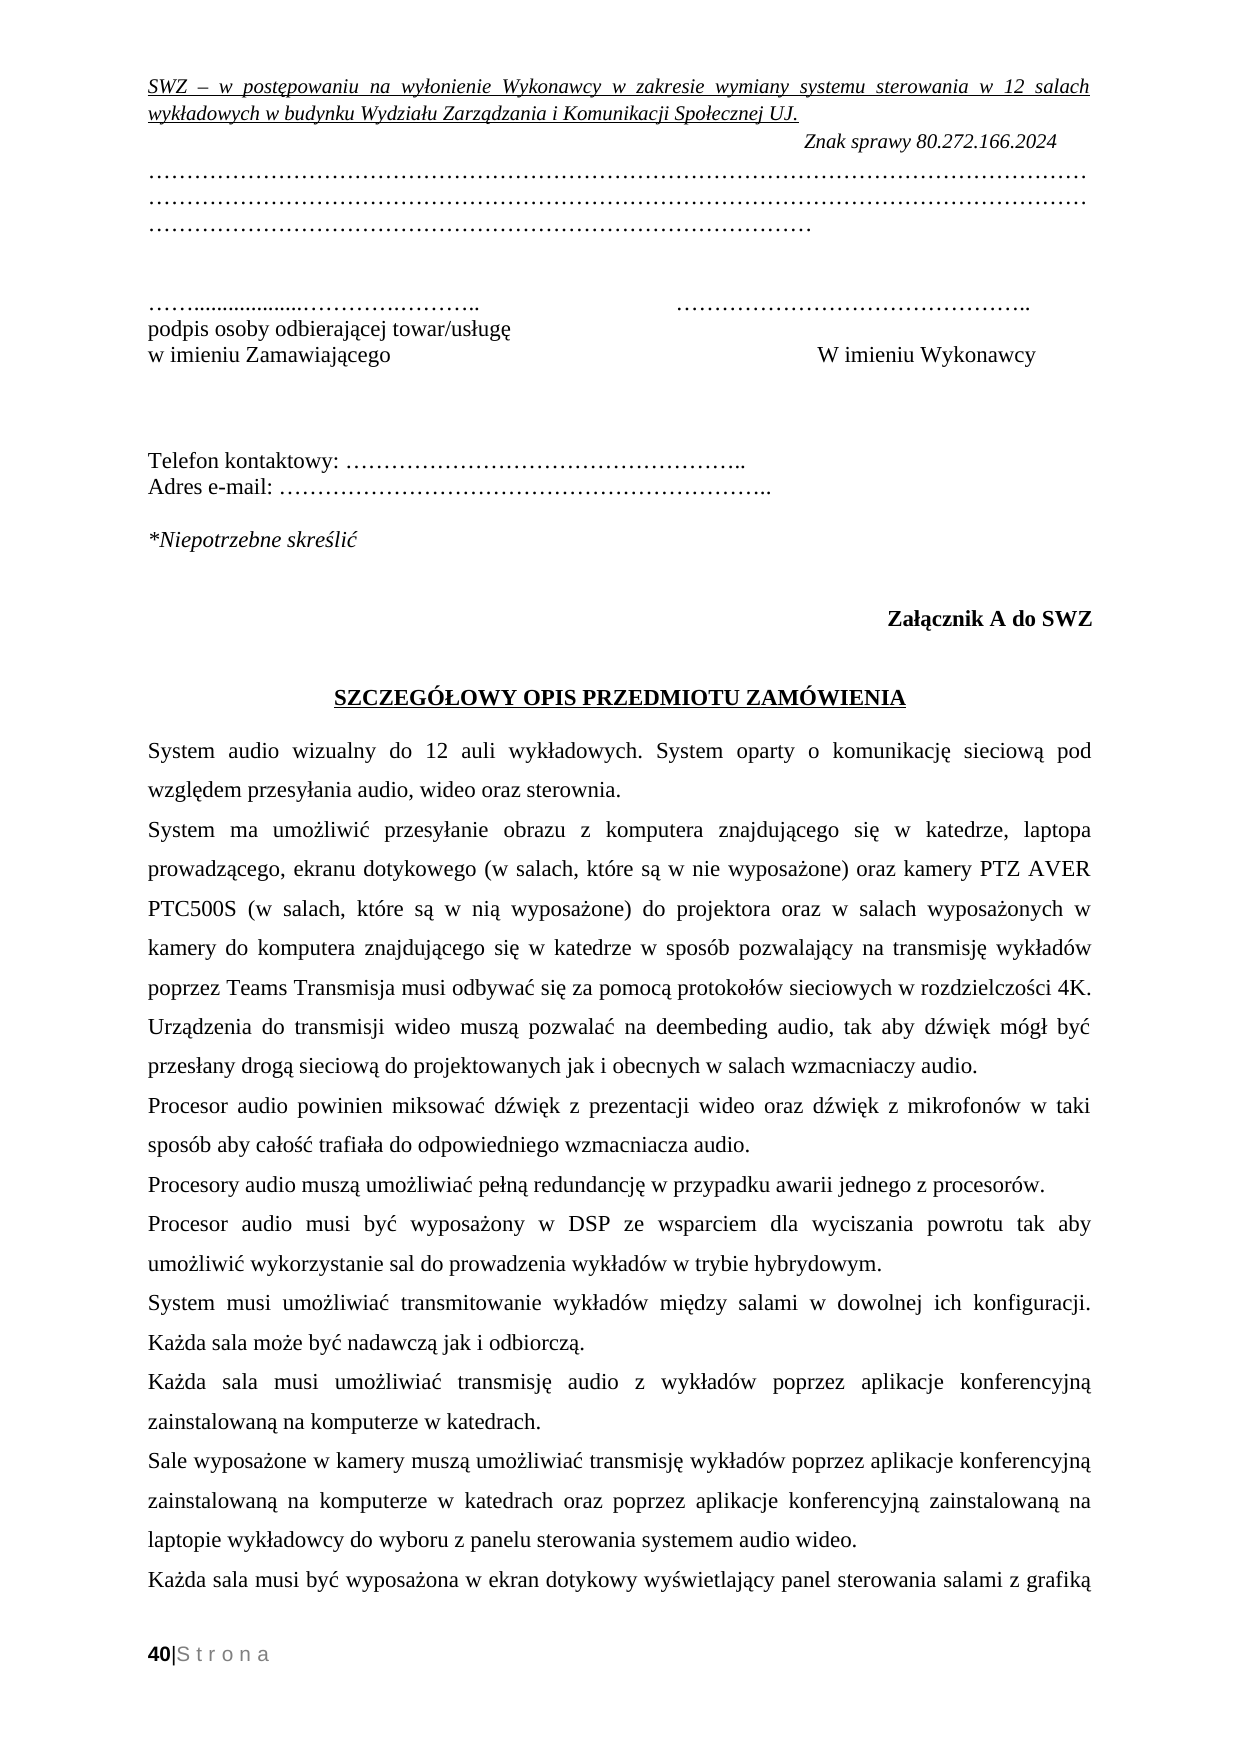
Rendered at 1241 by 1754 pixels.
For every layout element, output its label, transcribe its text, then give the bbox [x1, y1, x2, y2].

text Sale wyposażone w kamery muszą umożliwiać transmisję wykładów poprzez aplikacje konferencyjną zainstalowaną na komputerze w katedrach oraz poprzez aplikacje konferencyjną zainstalowaną na laptopie wykładowcy do wyboru z panelu sterowania systemem audio wideo. [148, 1447, 1093, 1553]
text System musi umożliwiać transmitowanie wykładów między salami w dowolnej ich konfiguracji. Każda sala może być nadawczą jak i odbiorczą. [148, 1289, 1093, 1355]
text System audio wizualny do 12 auli wykładowych. System oparty o komunikację sieciową pod względem przesyłania audio, wideo oraz sterownia. [148, 737, 1093, 802]
text Załącznik A do SWZ [148, 605, 1093, 631]
text Procesor audio powinien miksować dźwięk z prezentacji wideo oraz dźwięk z mikrofonów w taki sposób aby całość trafiała do odpowiedniego wzmacniacza audio. [148, 1092, 1093, 1158]
text ……………………………………………………………………………………………………………………………………………………………………………………………………………………………………………………………………………………………………… [148, 157, 1093, 236]
text System ma umożliwić przesyłanie obrazu z komputera znajdującego się w katedrze, laptopa prowadzącego, ekranu dotykowego (w salach, które są w nie wyposażone) oraz kamery PTZ AVER PTC500S (w salach, które są w nią wyposażone) do projektora oraz w salach wyposażonych w kamery do komputera znajdującego się w katedrze w sposób pozwalający na transmisję wykładów poprzez Teams Transmisja musi odbywać się za pomocą protokołów sieciowych w rozdzielczości 4K. Urządzenia do transmisji wideo muszą pozwalać na deembeding audio, tak aby dźwięk mógł być przesłany drogą sieciową do projektowanych jak i obecnych w salach wzmacniaczy audio. [148, 816, 1093, 1079]
text Adres e-mail: ……………………………………………………….. [148, 473, 1093, 499]
text w imieniu Zamawiającego W imieniu Wykonawcy [148, 341, 1093, 368]
text SZCZEGÓŁOWY OPIS PRZEDMIOTU ZAMÓWIENIA [148, 684, 1093, 710]
text podpis osoby odbierającej towar/usługę [148, 315, 1093, 341]
text ……...................………….……….. ……………………………………….. [148, 289, 1093, 315]
text *Niepotrzebne skreślić [148, 526, 1093, 552]
text Każda sala musi umożliwiać transmisję audio z wykładów poprzez aplikacje konferencyjną zainstalowaną na komputerze w katedrach. [148, 1368, 1093, 1434]
text Procesory audio muszą umożliwiać pełną redundancję w przypadku awarii jednego z procesorów. [148, 1171, 1093, 1197]
text Telefon kontaktowy: …………………………………………….. [148, 447, 1093, 473]
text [148, 1566, 1093, 1592]
text Procesor audio musi być wyposażony w DSP ze wsparciem dla wyciszania powrotu tak aby umożliwić wykorzystanie sal do prowadzenia wykładów w trybie hybrydowym. [148, 1210, 1093, 1276]
